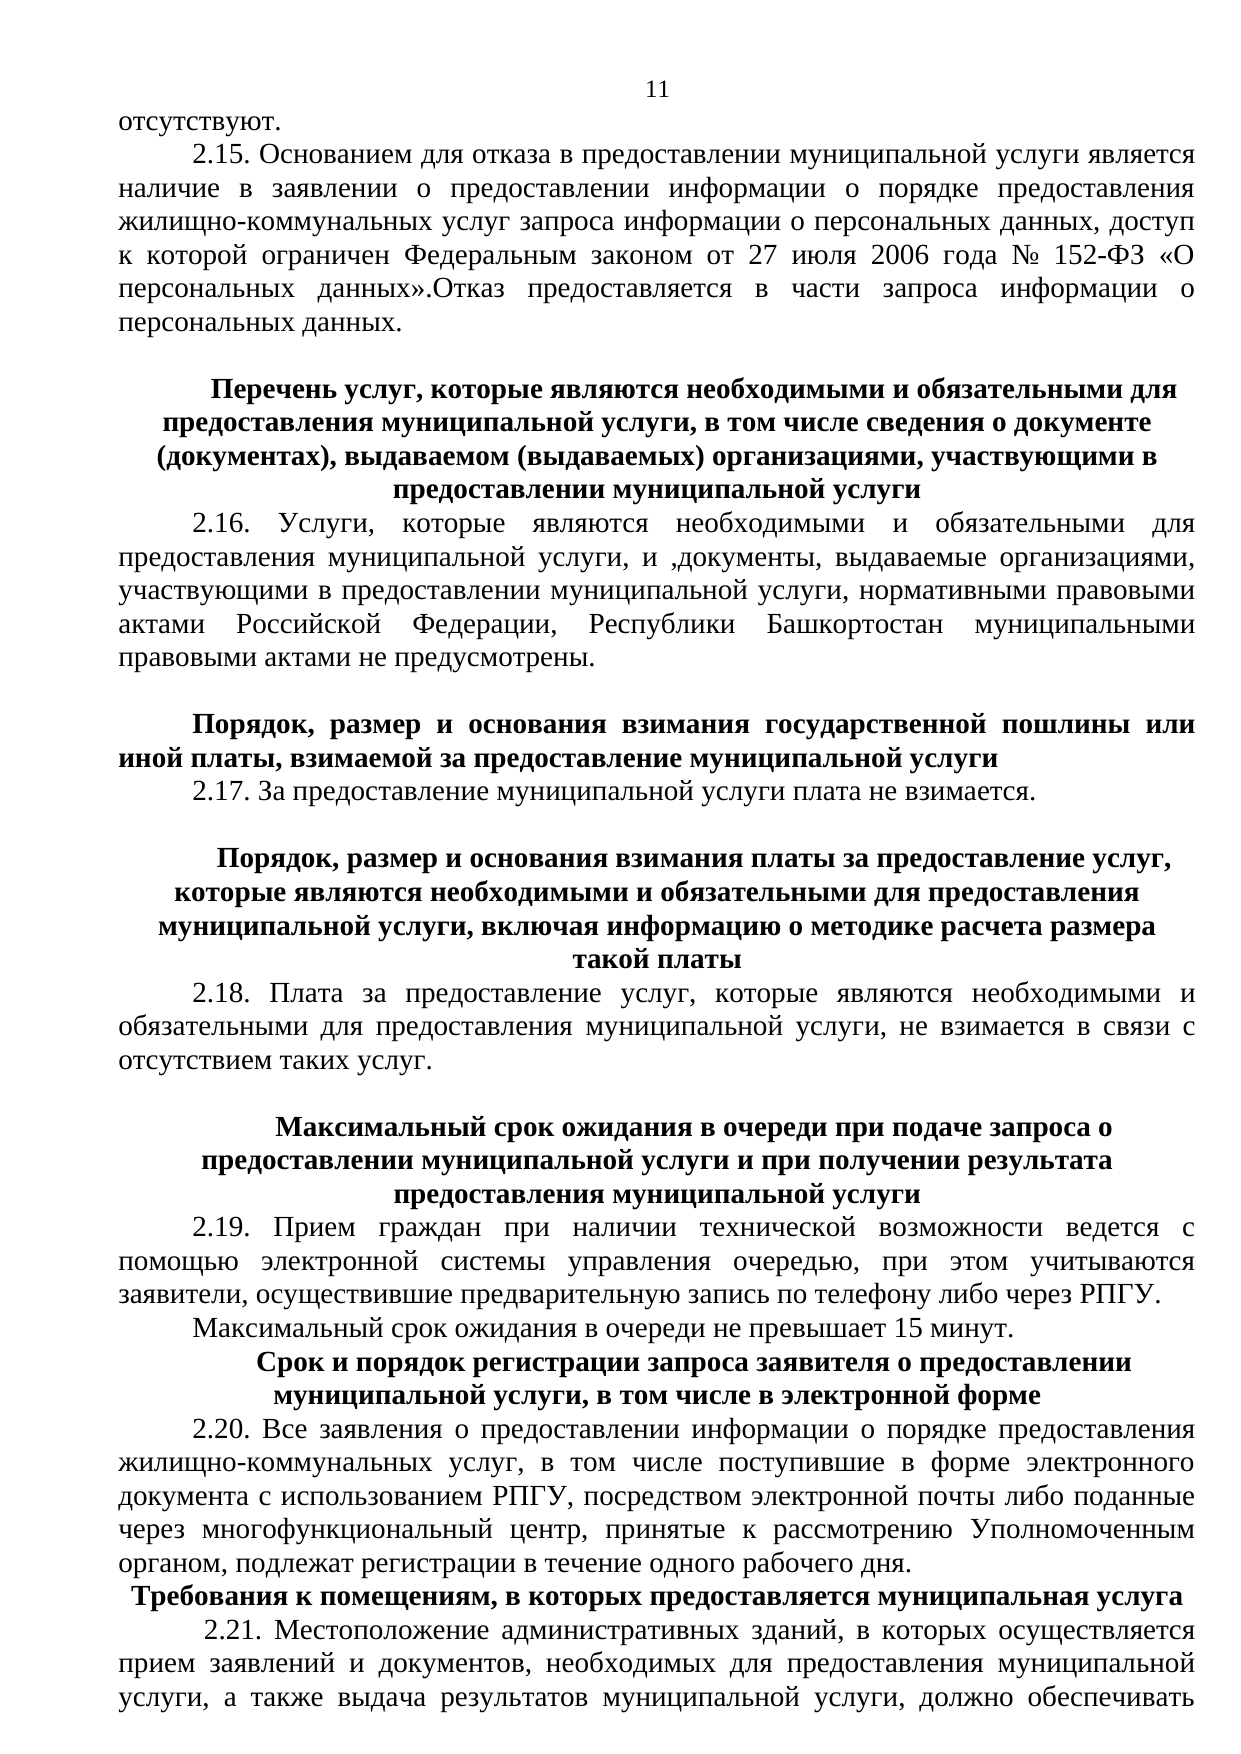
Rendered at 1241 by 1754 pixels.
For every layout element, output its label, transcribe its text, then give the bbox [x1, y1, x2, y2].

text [118, 103, 1196, 136]
text 2.19. Прием граждан при наличии технической возможности ведется с помощью электронной системы управления очередью, при этом учитываются заявители, осуществившие предварительную запись по телефону либо через РПГУ. [118, 1209, 1196, 1310]
text Максимальный срок ожидания в очереди не превышает 15 минут. [118, 1310, 1196, 1344]
text 2.15. Основанием для отказа в предоставлении муниципальной услуги является наличие в заявлении о предоставлении информации о порядке предоставления жилищно-коммунальных услуг запроса информации о персональных данных, доступ к которой ограничен Федеральным законом от 27 июля 2006 года № 152-ФЗ «О персональных данных».Отказ предоставляется в части запроса информации о персональных данных. [118, 136, 1196, 337]
text Порядок, размер и основания взимания государственной пошлины или иной платы, взимаемой за предоставление муниципальной услуги [118, 706, 1196, 773]
text 2.16. Услуги, которые являются необходимыми и обязательными для предоставления муниципальной услуги, и ,документы, выдаваемые организациями, участвующими в предоставлении муниципальной услуги, нормативными правовыми актами Российской Федерации, Республики Башкортостан муниципальными правовыми актами не предусмотрены. [118, 505, 1196, 673]
text Требования к помещениям, в которых предоставляется муниципальная услуга [118, 1578, 1196, 1612]
text Максимальный срок ожидания в очереди при подаче запроса о предоставлении муниципальной услуги и при получении результата предоставления муниципальной услуги [118, 1109, 1196, 1209]
text 2.20. Все заявления о предоставлении информации о порядке предоставления жилищно-коммунальных услуг, в том числе поступившие в форме электронного документа с использованием РПГУ, посредством электронной почты либо поданные через многофункциональный центр, принятые к рассмотрению Уполномоченным органом, подлежат регистрации в течение одного рабочего дня. [118, 1411, 1196, 1578]
text 2.18. Плата за предоставление услуг, которые являются необходимыми и обязательными для предоставления муниципальной услуги, не взимается в связи с отсутствием таких услуг. [118, 975, 1196, 1075]
text Перечень услуг, которые являются необходимыми и обязательными для предоставления муниципальной услуги, в том числе сведения о документе (документах), выдаваемом (выдаваемых) организациями, участвующими в предоставлении муниципальной услуги [118, 371, 1196, 505]
text 2.17. За предоставление муниципальной услуги плата не взимается. [118, 773, 1196, 807]
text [118, 1612, 1196, 1713]
text Срок и порядок регистрации запроса заявителя о предоставлении муниципальной услуги, в том числе в электронной форме [118, 1344, 1196, 1411]
text Порядок, размер и основания взимания платы за предоставление услуг, которые являются необходимыми и обязательными для предоставления муниципальной услуги, включая информацию о методике расчета размера такой платы [118, 841, 1196, 975]
